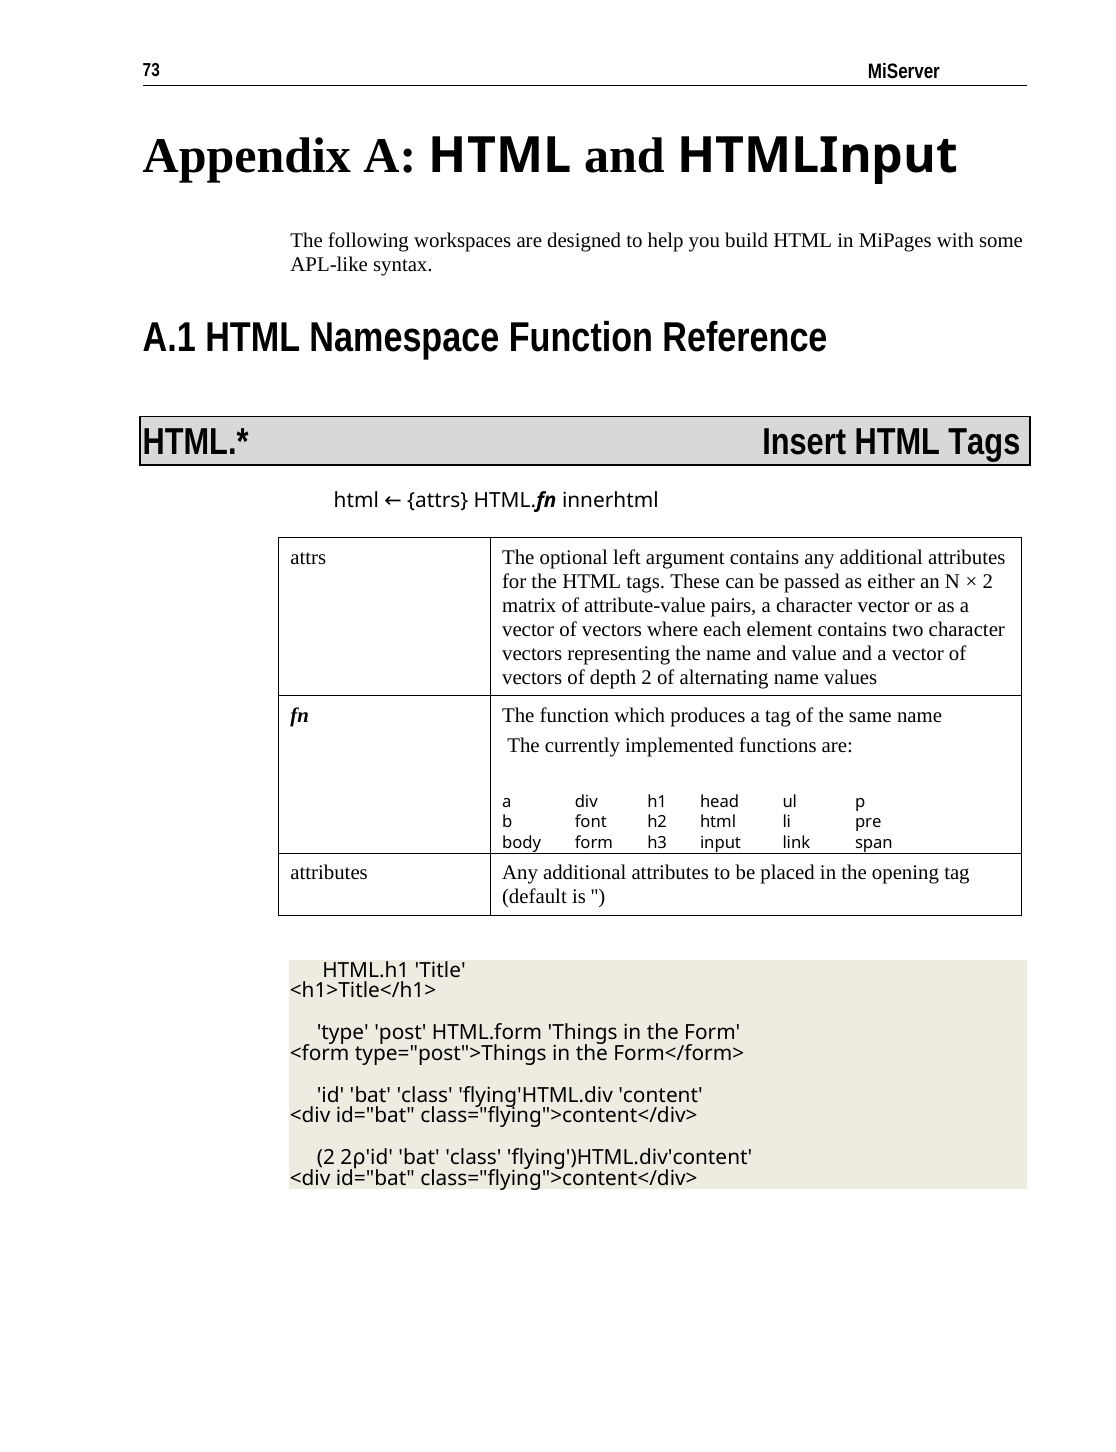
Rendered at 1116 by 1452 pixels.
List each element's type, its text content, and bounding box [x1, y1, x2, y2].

text 'id' 'bat' 'class' 'flying'HTML.div 'content' [289, 1085, 1027, 1106]
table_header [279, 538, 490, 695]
text html ← {attrs} HTML.fn innerhtml [290, 485, 1027, 513]
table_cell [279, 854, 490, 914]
subtitle HTML.* Insert HTML Tags [141, 417, 1029, 464]
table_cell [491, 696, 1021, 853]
text <form type="post">Things in the Form</form> [289, 1044, 1027, 1064]
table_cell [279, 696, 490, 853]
text HTML.h1 'Title' [289, 960, 1027, 981]
text <h1>Title</h1> [289, 981, 1027, 1002]
text 'type' 'post' HTML.form 'Things in the Form' [289, 1023, 1027, 1044]
text (2 2⍴'id' 'bat' 'class' 'flying')HTML.div'content' [289, 1148, 1027, 1169]
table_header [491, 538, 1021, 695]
text <div id="bat" class="flying">content</div> [289, 1169, 1027, 1189]
subtitle Appendix A: HTML and HTMLInput [142, 118, 1027, 187]
text <div id="bat" class="flying">content</div> [289, 1106, 1027, 1127]
text The following workspaces are designed to help you build HTML in MiPages with some APL-like syntax. [290, 228, 1027, 276]
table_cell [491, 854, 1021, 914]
subtitle A.1 HTML Namespace Function Reference [142, 313, 1027, 360]
